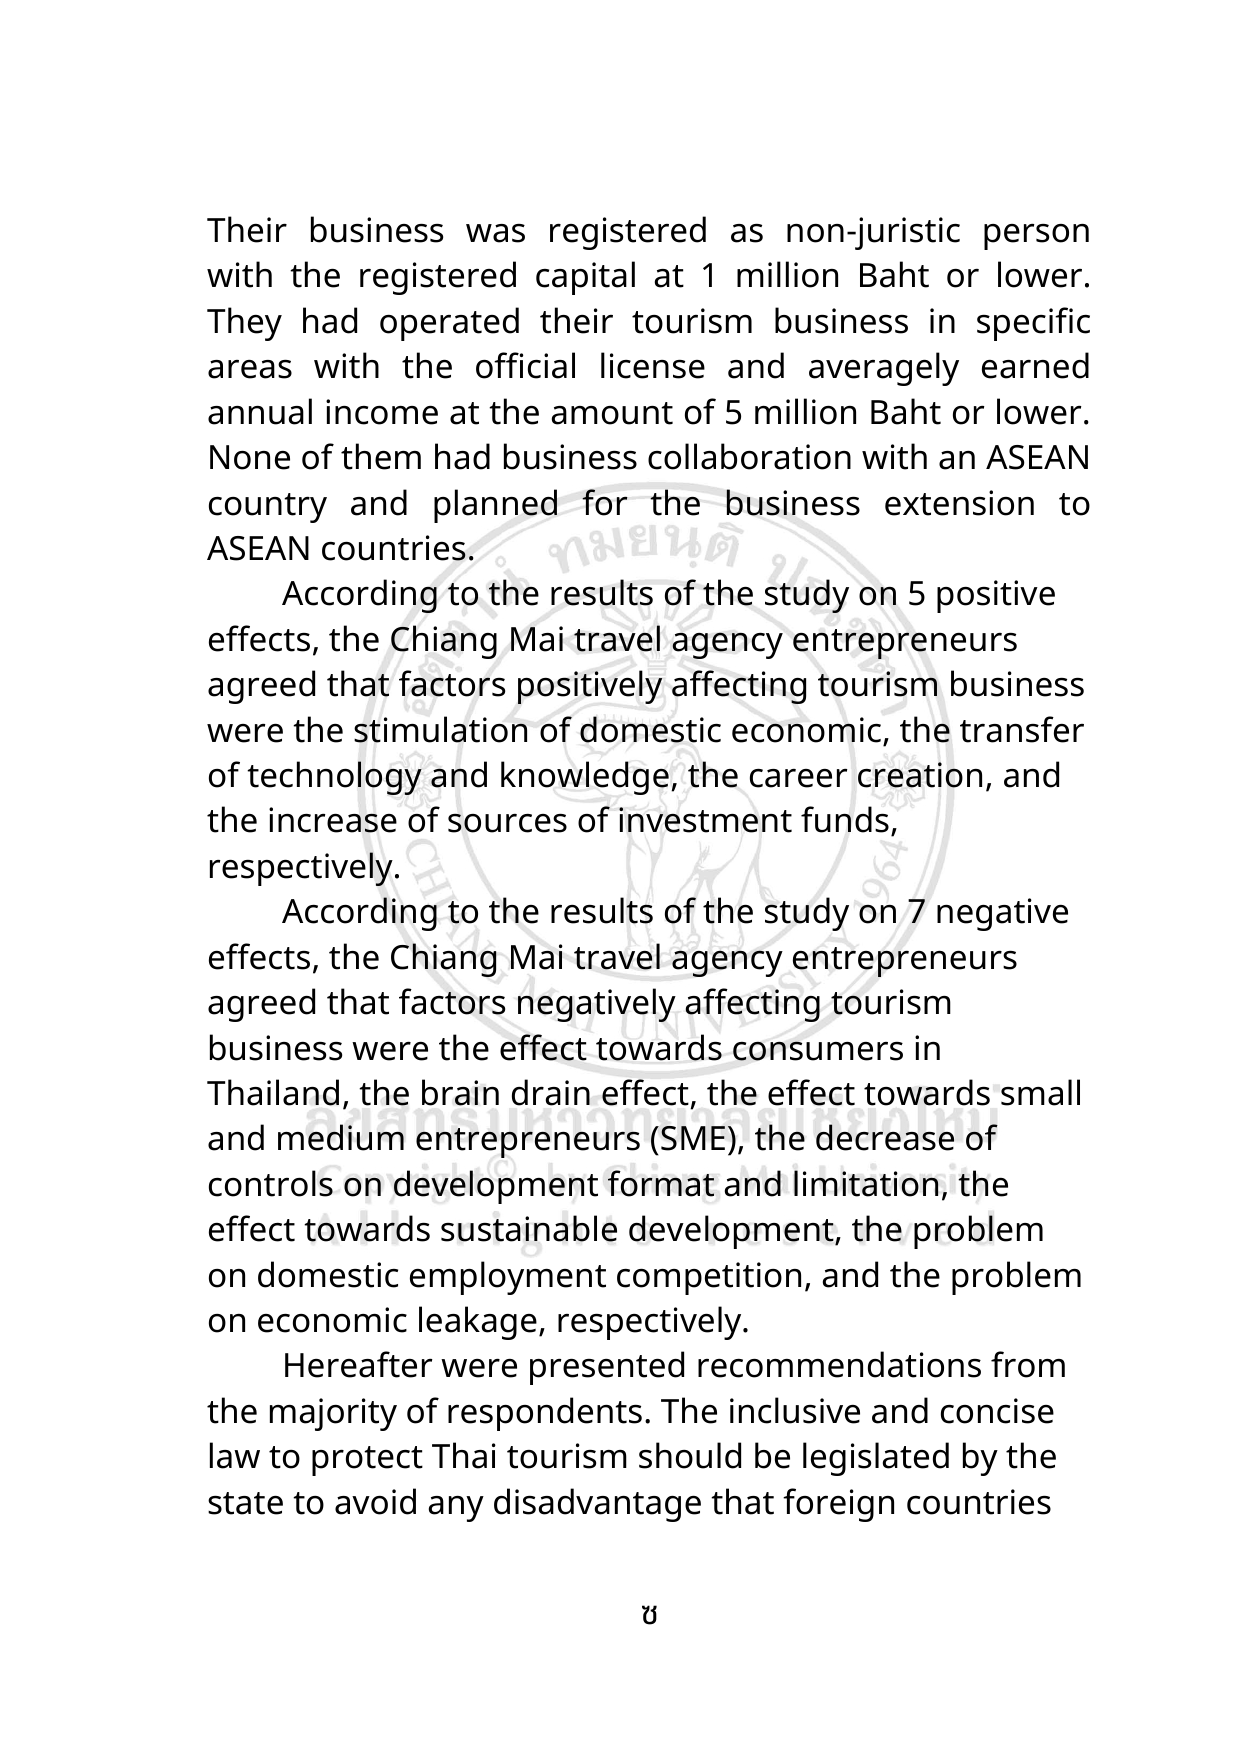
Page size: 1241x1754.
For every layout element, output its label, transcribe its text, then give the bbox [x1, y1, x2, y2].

text According to the results of the study on 5 positive effects, the Chiang Mai travel agency entrepreneurs agreed that factors positively affecting tourism business were the stimulation of domestic economic, the transfer of technology and knowledge, the career creation, and the increase of sources of investment funds, respectively. [207, 570, 1092, 888]
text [207, 207, 1092, 570]
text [207, 1342, 1092, 1524]
text According to the results of the study on 7 negative effects, the Chiang Mai travel agency entrepreneurs agreed that factors negatively affecting tourism business were the effect towards consumers in Thailand, the brain drain effect, the effect towards small and medium entrepreneurs (SME), the decrease of controls on development format and limitation, the effect towards sustainable development, the problem on domestic employment competition, and the problem on economic leakage, respectively. [207, 888, 1092, 1342]
